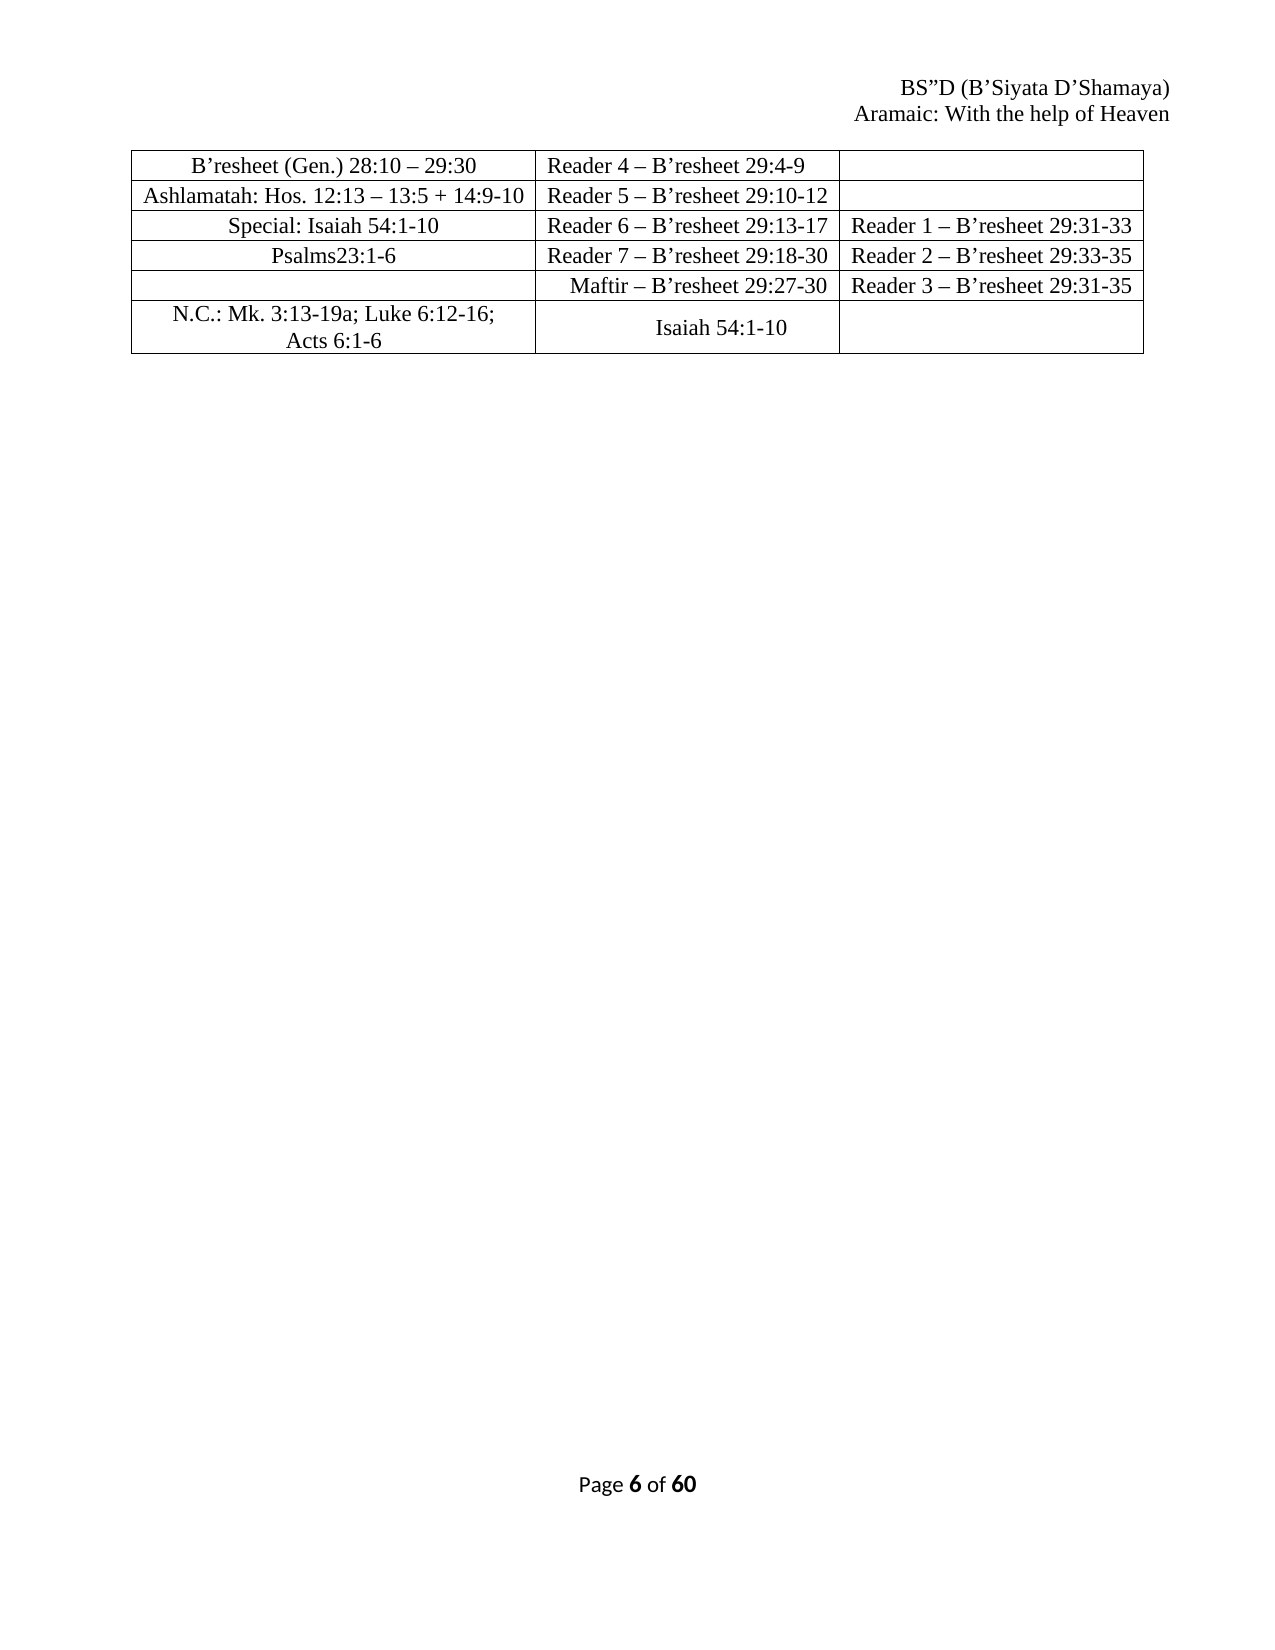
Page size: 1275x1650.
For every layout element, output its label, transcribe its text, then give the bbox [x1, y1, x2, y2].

table_cell Reader 6 – B’resheet 29:13-17 [536, 211, 839, 240]
table_cell Maftir – B’resheet 29:27-30 [536, 271, 839, 299]
table_cell B’resheet (Gen.) 28:10 – 29:30 [132, 151, 535, 180]
table_cell Reader 3 – B’resheet 29:31-35 [840, 271, 1143, 299]
table_cell Psalms23:1-6 [132, 241, 535, 269]
table_cell Reader 1 – B’resheet 29:31-33 [840, 211, 1143, 240]
table_cell [840, 181, 1143, 210]
table_cell Reader 2 – B’resheet 29:33-35 [840, 241, 1143, 269]
table_cell [840, 301, 1143, 353]
table_cell Ashlamatah: Hos. 12:13 – 13:5 + 14:9-10 [132, 181, 535, 210]
table_cell Reader 7 – B’resheet 29:18-30 [536, 241, 839, 269]
table_cell Isaiah ‎54:1-10 [536, 301, 839, 353]
table_cell Reader 4 – B’resheet 29:4-9 [536, 151, 839, 180]
table_cell Reader 5 – B’resheet 29:10-12 [536, 181, 839, 210]
table_cell [840, 151, 1143, 180]
table_cell [132, 271, 535, 299]
table_cell Special: Isaiah 54:1-10 [132, 211, 535, 240]
table_cell N.C.: Mk. 3:13-19a; Luke 6:12-16; Acts 6:1-6 [132, 301, 535, 353]
